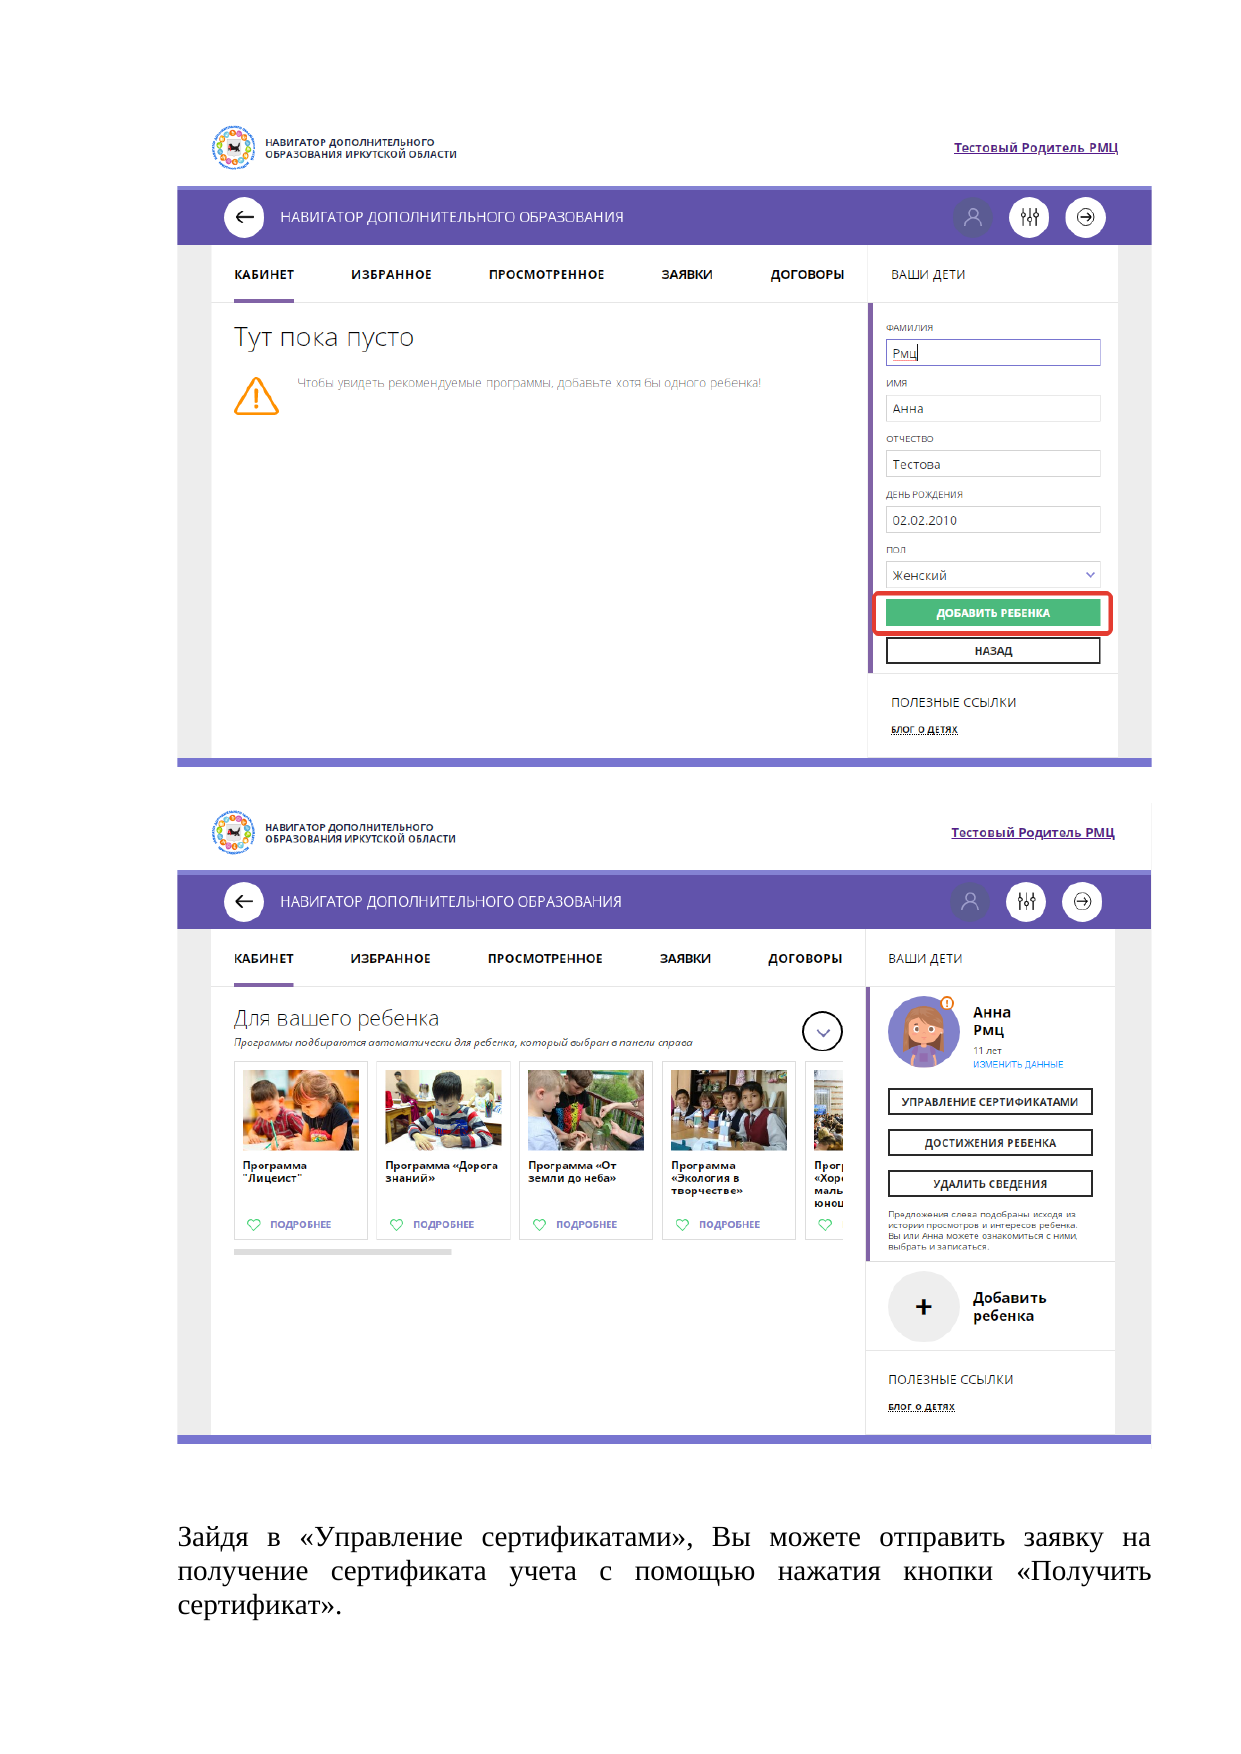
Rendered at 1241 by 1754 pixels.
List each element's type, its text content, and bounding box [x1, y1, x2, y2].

picture [177, 118, 1152, 770]
picture [177, 803, 1152, 1449]
text Зайдя в «Управление сертификатами», Вы можете отправить заявку на получение сертификата учета с помощью нажатия кнопки «Получить сертификат». [177, 1518, 1152, 1621]
